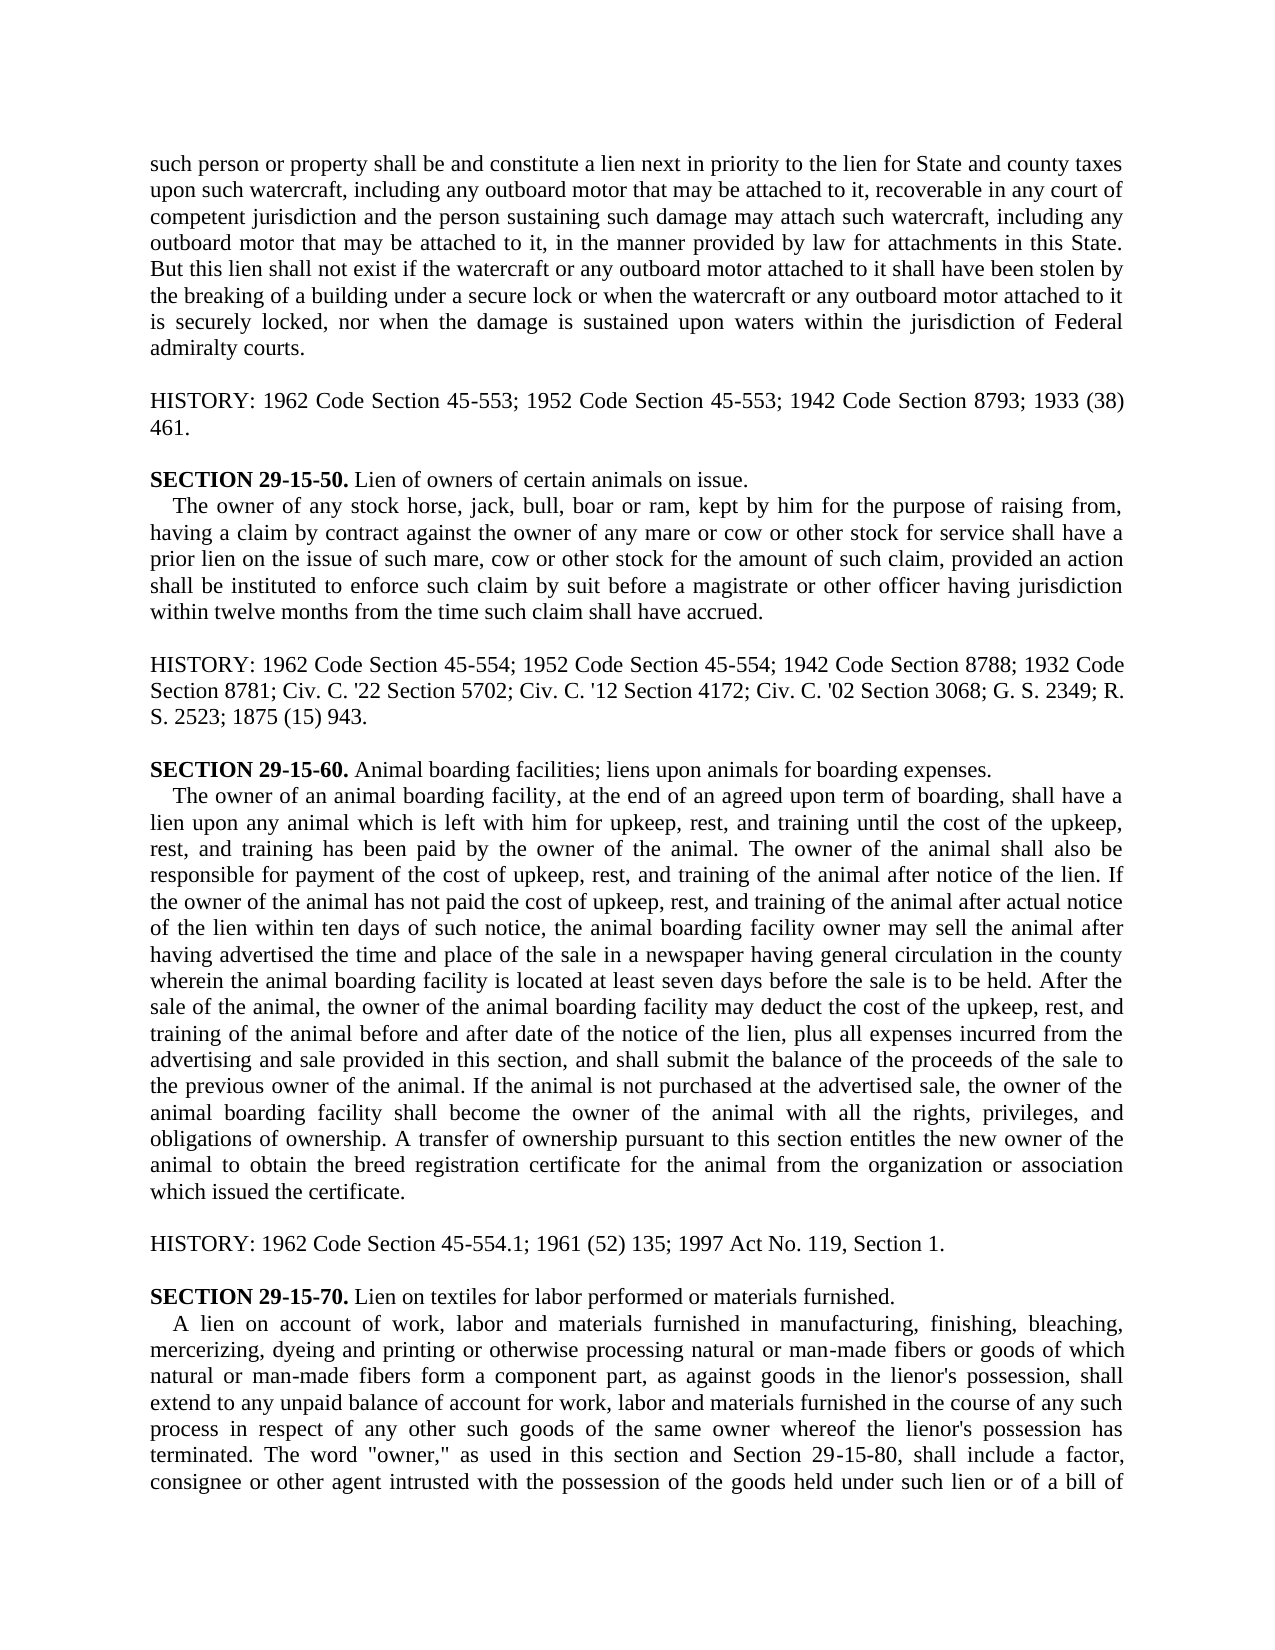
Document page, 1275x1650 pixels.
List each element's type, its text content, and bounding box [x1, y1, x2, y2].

text HISTORY: 1962 Code Section 45-554; 1952 Code Section 45-554; 1942 Code Section 8788; 1932 Code Section 8781; Civ. C. '22 Section 5702; Civ. C. '12 Section 4172; Civ. C. '02 Section 3068; G. S. 2349; R. S. 2523; 1875 (15) 943. [150, 651, 1125, 730]
text SECTION 29-15-50. Lien of owners of certain animals on issue. [150, 466, 1125, 493]
text SECTION 29-15-60. Animal boarding facilities; liens upon animals for boarding expenses. [150, 756, 1125, 782]
text HISTORY: 1962 Code Section 45-554.1; 1961 (52) 135; 1997 Act No. 119, Section 1. [150, 1231, 1125, 1257]
text HISTORY: 1962 Code Section 45-553; 1952 Code Section 45-553; 1942 Code Section 8793; 1933 (38) 461. [150, 387, 1125, 440]
text The owner of an animal boarding facility, at the end of an agreed upon term of boarding, shall have a lien upon any animal which is left with him for upkeep, rest, and training until the cost of the upkeep, rest, and training has been paid by the owner of the animal. The owner of the animal shall also be responsible for payment of the cost of upkeep, rest, and training of the animal after notice of the lien. If the owner of the animal has not paid the cost of upkeep, rest, and training of the animal after actual notice of the lien within ten days of such notice, the animal boarding facility owner may sell the animal after having advertised the time and place of the sale in a newspaper having general circulation in the county wherein the animal boarding facility is located at least seven days before the sale is to be held. After the sale of the animal, the owner of the animal boarding facility may deduct the cost of the upkeep, rest, and training of the animal before and after date of the notice of the lien, plus all expenses incurred from the advertising and sale provided in this section, and shall submit the balance of the proceeds of the sale to the previous owner of the animal. If the animal is not purchased at the advertised sale, the owner of the animal boarding facility shall become the owner of the animal with all the rights, privileges, and obligations of ownership. A transfer of ownership pursuant to this section entitles the new owner of the animal to obtain the breed registration certificate for the animal from the organization or association which issued the certificate. [150, 782, 1125, 1204]
text The owner of any stock horse, jack, bull, boar or ram, kept by him for the purpose of raising from, having a claim by contract against the owner of any mare or cow or other stock for service shall have a prior lien on the issue of such mare, cow or other stock for the amount of such claim, provided an action shall be instituted to enforce such claim by suit before a magistrate or other officer having jurisdiction within twelve months from the time such claim shall have accrued. [150, 493, 1125, 624]
text SECTION 29-15-70. Lien on textiles for labor performed or materials furnished. [150, 1283, 1125, 1309]
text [150, 150, 1125, 361]
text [150, 1309, 1125, 1494]
